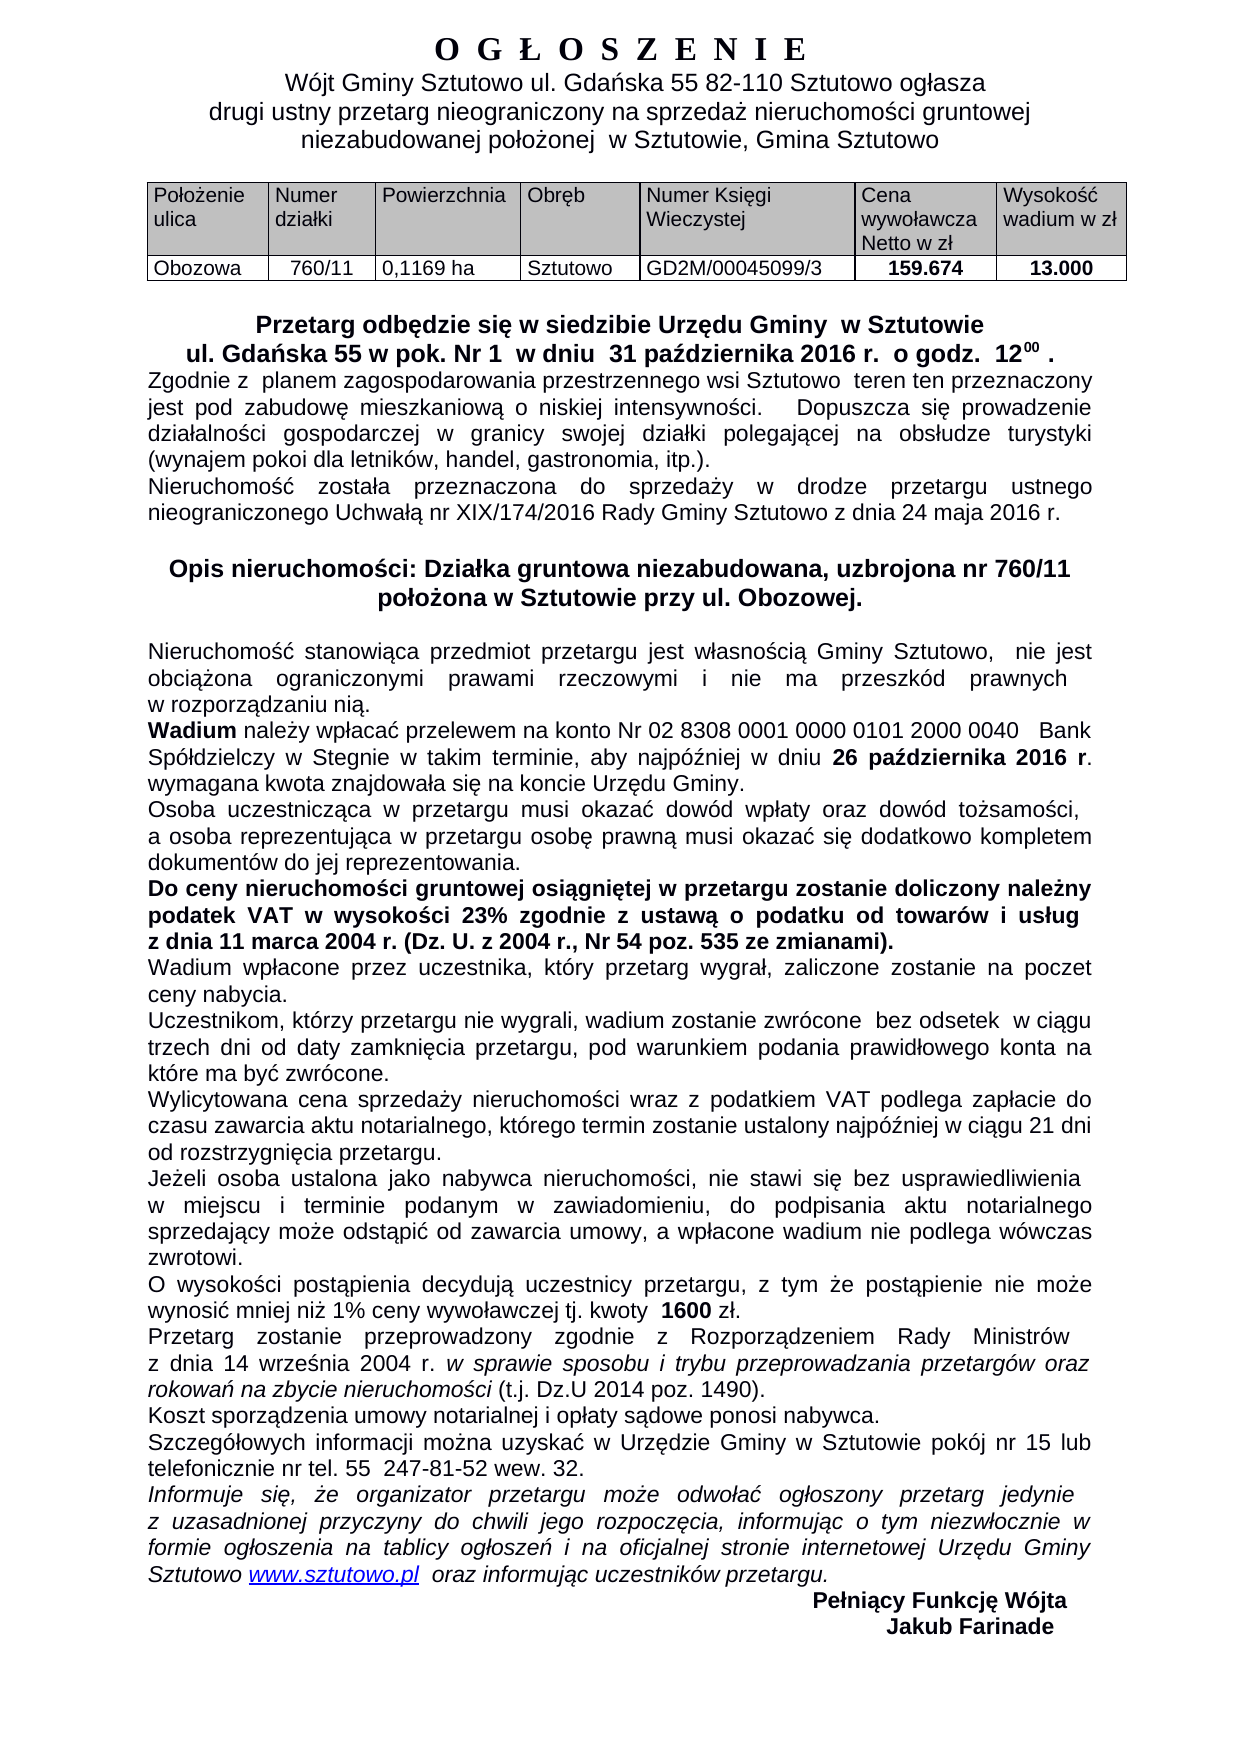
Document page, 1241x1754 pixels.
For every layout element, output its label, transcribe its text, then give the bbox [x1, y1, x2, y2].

text Przetarg odbędzie się w siedzibie Urzędu Gminy w Sztutowie ul. Gdańska 55 w pok. Nr 1 w dniu 31 października 2016 r. o godz. 1200 . [148, 310, 1093, 367]
text Wylicytowana cena sprzedaży nieruchomości wraz z podatkiem VAT podlega zapłacie do czasu zawarcia aktu notarialnego, którego termin zostanie ustalony najpóźniej w ciągu 21 dni od rozstrzygnięcia przetargu. [148, 1086, 1093, 1165]
table_header Wysokość wadium w zł [997, 183, 1126, 255]
text Wadium wpłacone przez uczestnika, który przetarg wygrał, zaliczone zostanie na poczet ceny nabycia. [148, 954, 1093, 1007]
table_cell Obozowa [148, 256, 268, 280]
text Koszt sporządzenia umowy notarialnej i opłaty sądowe ponosi nabywca. [148, 1402, 1093, 1429]
text Wadium należy wpłacać przelewem na konto Nr 02 8308 0001 0000 0101 2000 0040 Bank Spółdzielczy w Stegnie w takim terminie, aby najpóźniej w dniu 26 października 2016 r. wymagana kwota znajdowała się na koncie Urzędu Gminy. [148, 717, 1093, 796]
text Jeżeli osoba ustalona jako nabywca nieruchomości, nie stawi się bez usprawiedliwienia w miejscu i terminie podanym w zawiadomieniu, do podpisania aktu notarialnego sprzedający może odstąpić od zawarcia umowy, a wpłacone wadium nie podlega wówczas zwrotowi. [148, 1165, 1093, 1271]
text O wysokości postąpienia decydują uczestnicy przetargu, z tym że postąpienie nie może wynosić mniej niż 1% ceny wywoławczej tj. kwoty 1600 zł. [148, 1271, 1093, 1323]
table_cell Sztutowo [521, 256, 639, 280]
text O G Ł O S Z E N I E [148, 29, 1093, 68]
table_header Cena wywoławcza Netto w zł [856, 183, 996, 255]
text Pełniący Funkcję Wójta [148, 1587, 1093, 1613]
text Wójt Gminy Sztutowo ul. Gdańska 55 82-110 Sztutowo ogłasza drugi ustny przetarg nieograniczony na sprzedaż nieruchomości gruntowej niezabudowanej położonej w Sztutowie, Gmina Sztutowo [148, 68, 1093, 182]
text Nieruchomość została przeznaczona do sprzedaży w drodze przetargu ustnego nieograniczonego Uchwałą nr XIX/174/2016 Rady Gminy Sztutowo z dnia 24 maja 2016 r. [148, 473, 1093, 526]
table_cell 159.674 [856, 256, 996, 280]
table_header Położenie ulica [148, 183, 268, 255]
table_header Numer działki [269, 183, 375, 255]
text Nieruchomość stanowiąca przedmiot przetargu jest własnością Gminy Sztutowo, nie jest obciążona ograniczonymi prawami rzeczowymi i nie ma przeszkód prawnych w rozporządzaniu nią. [148, 638, 1093, 717]
table_cell 0,1169 ha [376, 256, 520, 280]
table_cell GD2M/00045099/3 [641, 256, 854, 280]
table_header Powierzchnia [376, 183, 520, 255]
text Do ceny nieruchomości gruntowej osiągniętej w przetargu zostanie doliczony należny podatek VAT w wysokości 23% zgodnie z ustawą o podatku od towarów i usług z dnia 11 marca 2004 r. (Dz. U. z 2004 r., Nr 54 poz. 535 ze zmianami). [148, 875, 1093, 954]
table_cell 13.000 [997, 256, 1126, 280]
text Informuje się, że organizator przetargu może odwołać ogłoszony przetarg jedynie z uzasadnionej przyczyny do chwili jego rozpoczęcia, informując o tym niezwłocznie w formie ogłoszenia na tablicy ogłoszeń i na oficjalnej stronie internetowej Urzędu Gminy Sztutowo www.sztutowo.pl oraz informując uczestników przetargu. [148, 1481, 1093, 1587]
text Przetarg zostanie przeprowadzony zgodnie z Rozporządzeniem Rady Ministrów z dnia 14 września 2004 r. w sprawie sposobu i trybu przeprowadzania przetargów oraz rokowań na zbycie nieruchomości (t.j. Dz.U 2014 poz. 1490). [148, 1323, 1093, 1402]
text Opis nieruchomości: Działka gruntowa niezabudowana, uzbrojona nr 760/11 położona w Sztutowie przy ul. Obozowej. [148, 554, 1093, 612]
text Osoba uczestnicząca w przetargu musi okazać dowód wpłaty oraz dowód tożsamości, a osoba reprezentująca w przetargu osobę prawną musi okazać się dodatkowo kompletem dokumentów do jej reprezentowania. [148, 796, 1093, 875]
text Szczegółowych informacji można uzyskać w Urzędzie Gminy w Sztutowie pokój nr 15 lub telefonicznie nr tel. 55 247-81-52 wew. 32. [148, 1429, 1093, 1481]
text Jakub Farinade [148, 1613, 1093, 1639]
table_cell 760/11 [269, 256, 375, 280]
text Zgodnie z planem zagospodarowania przestrzennego wsi Sztutowo teren ten przeznaczony jest pod zabudowę mieszkaniową o niskiej intensywności. Dopuszcza się prowadzenie działalności gospodarczej w granicy swojej działki polegającej na obsłudze turystyki (wynajem pokoi dla letników, handel, gastronomia, itp.). [148, 367, 1093, 473]
table_header Numer Księgi Wieczystej [641, 183, 854, 255]
text Uczestnikom, którzy przetargu nie wygrali, wadium zostanie zwrócone bez odsetek w ciągu trzech dni od daty zamknięcia przetargu, pod warunkiem podania prawidłowego konta na które ma być zwrócone. [148, 1007, 1093, 1086]
table_header Obręb [521, 183, 639, 255]
